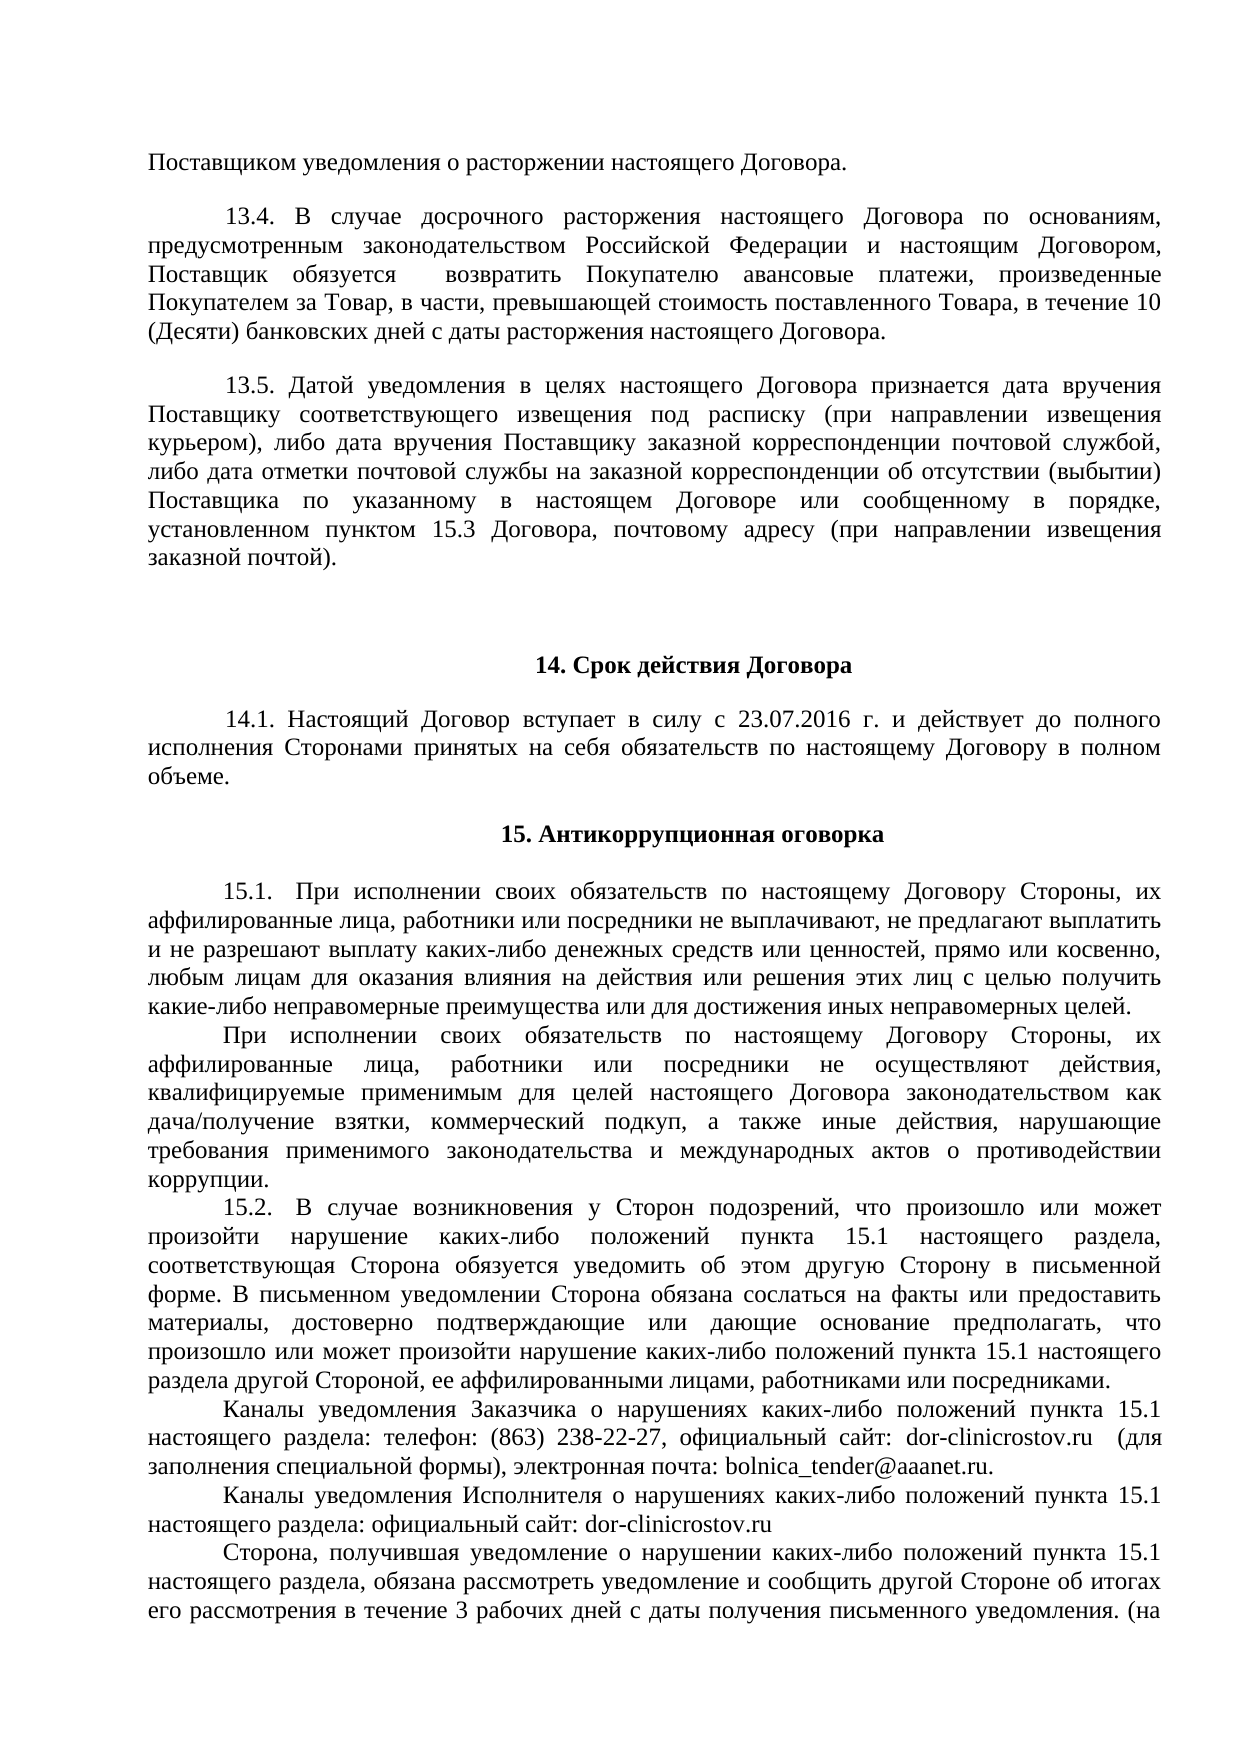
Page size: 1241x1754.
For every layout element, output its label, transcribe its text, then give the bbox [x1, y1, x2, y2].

text 14. Срок действия Договора [148, 650, 1162, 679]
text Каналы уведомления Исполнителя о нарушениях каких-либо положений пункта 15.1 настоящего раздела: официальный сайт: dor-clinicrostov.ru [148, 1480, 1162, 1537]
text 15.1. При исполнении своих обязательств по настоящему Договору Стороны, их аффилированные лица, работники или посредники не выплачивают, не предлагают выплатить и не разрешают выплату каких-либо денежных средств или ценностей, прямо или косвенно, любым лицам для оказания влияния на действия или решения этих лиц с целью получить какие-либо неправомерные преимущества или для достижения иных неправомерных целей. [148, 876, 1162, 1020]
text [148, 147, 1162, 176]
text При исполнении своих обязательств по настоящему Договору Стороны, их аффилированные лица, работники или посредники не осуществляют действия, квалифицируемые применимым для целей настоящего Договора законодательством как дача/получение взятки, коммерческий подкуп, а также иные действия, нарушающие требования применимого законодательства и международных актов о противодействии коррупции. [148, 1020, 1162, 1192]
text 13.4. В случае досрочного расторжения настоящего Договора по основаниям, предусмотренным законодательством Российской Федерации и настоящим Договором, Поставщик обязуется возвратить Покупателю авансовые платежи, произведенные Покупателем за Товар, в части, превышающей стоимость поставленного Товара, в течение 10 (Десяти) банковских дней с даты расторжения настоящего Договора. [148, 201, 1162, 345]
text 14.1. Настоящий Договор вступает в силу с 23.07.2016 г. и действует до полного исполнения Сторонами принятых на себя обязательств по настоящему Договору в полном объеме. [148, 704, 1162, 790]
text Каналы уведомления Заказчика о нарушениях каких-либо положений пункта 15.1 настоящего раздела: телефон: (863) 238-22-27, официальный сайт: dor-clinicrostov.ru (для заполнения специальной формы), электронная почта: bolnica_tender@aaanet.ru. [148, 1394, 1162, 1480]
text 15. Антикоррупционная оговорка [148, 819, 1162, 847]
text 13.5. Датой уведомления в целях настоящего Договора признается дата вручения Поставщику соответствующего извещения под расписку (при направлении извещения курьером), либо дата вручения Поставщику заказной корреспонденции почтовой службой, либо дата отметки почтовой службы на заказной корреспонденции об отсутствии (выбытии) Поставщика по указанному в настоящем Договоре или сообщенному в порядке, установленном пунктом 15.3 Договора, почтовому адресу (при направлении извещения заказной почтой). [148, 370, 1162, 571]
text 15.2. В случае возникновения у Сторон подозрений, что произошло или может произойти нарушение каких-либо положений пункта 15.1 настоящего раздела, соответствующая Сторона обязуется уведомить об этом другую Сторону в письменной форме. В письменном уведомлении Сторона обязана сослаться на факты или предоставить материалы, достоверно подтверждающие или дающие основание предполагать, что произошло или может произойти нарушение каких-либо положений пункта 15.1 настоящего раздела другой Стороной, ее аффилированными лицами, работниками или посредниками. [148, 1192, 1162, 1394]
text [148, 1537, 1162, 1624]
